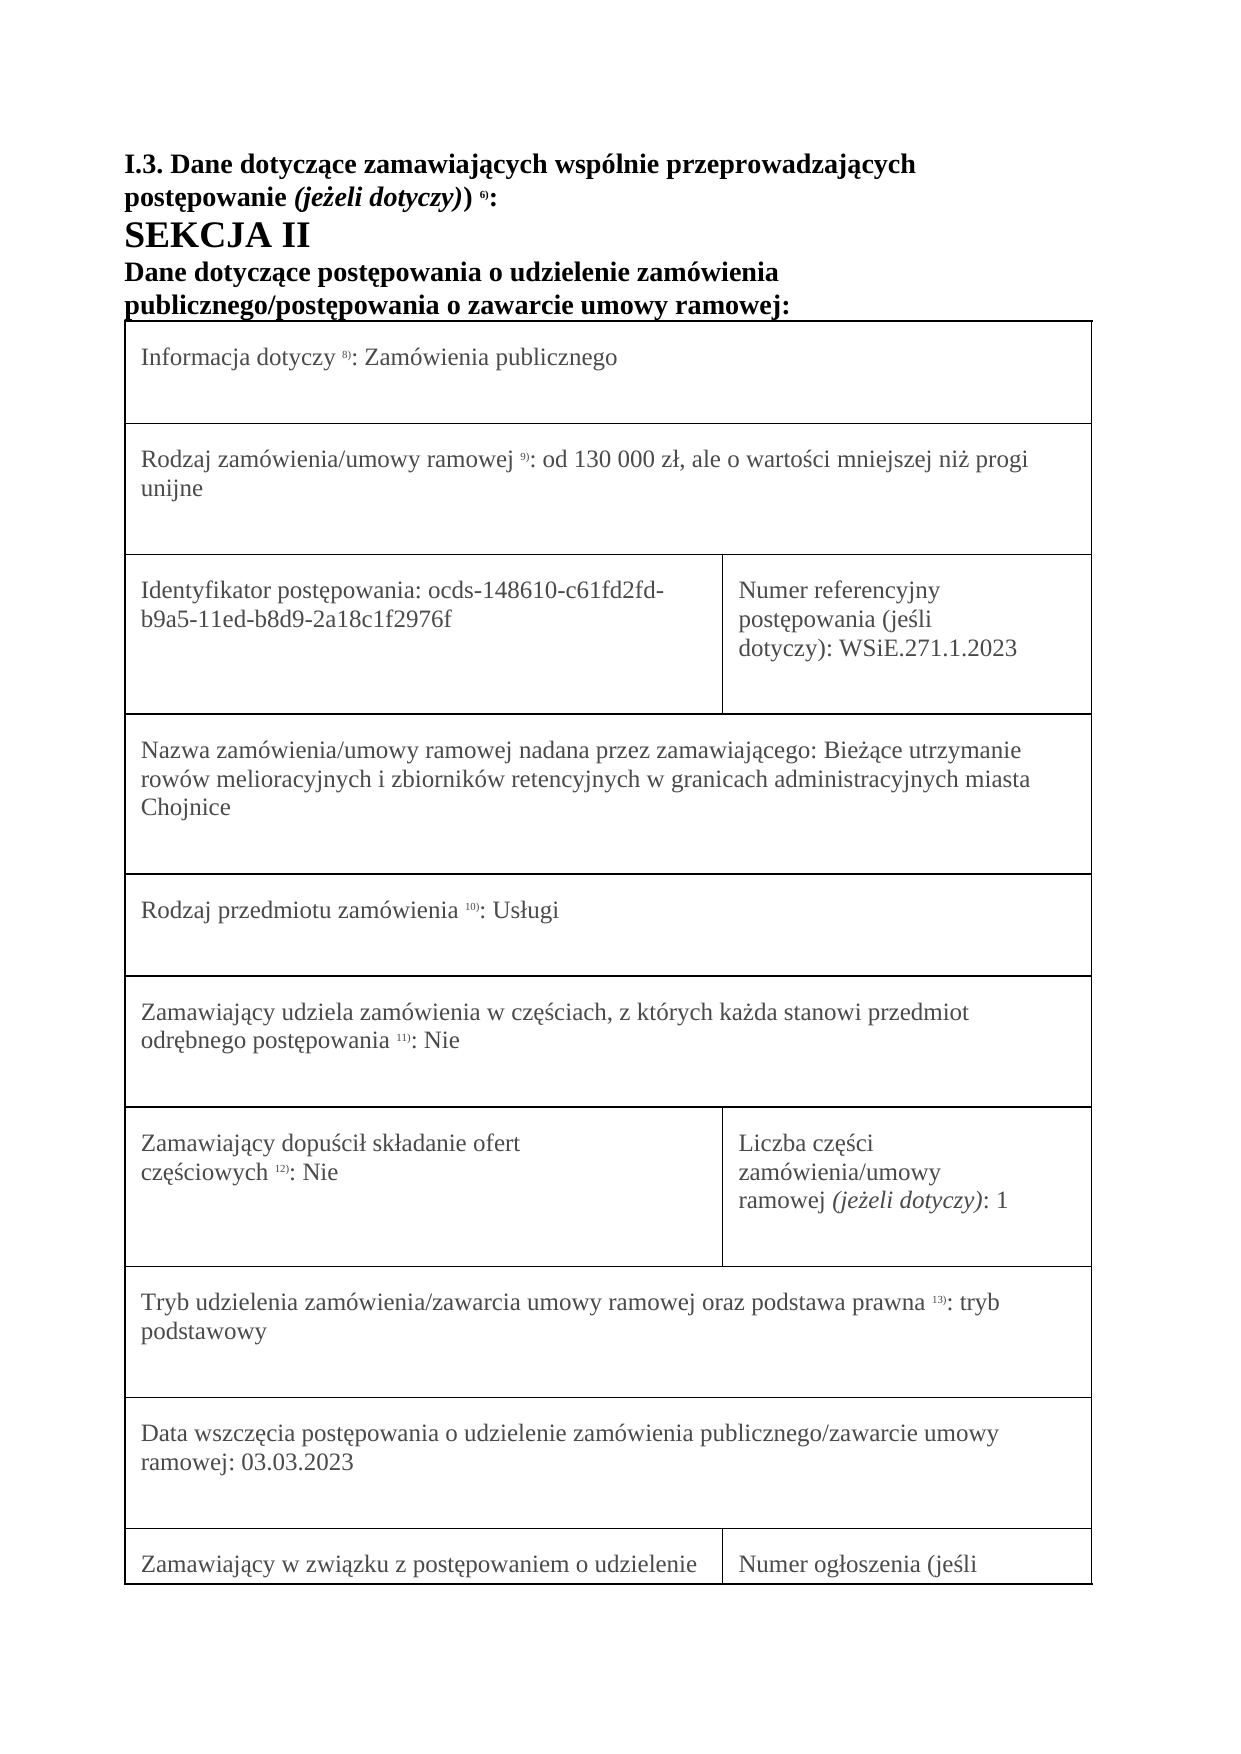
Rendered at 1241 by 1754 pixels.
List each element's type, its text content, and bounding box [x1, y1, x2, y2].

text SEKCJA II [124, 212, 1093, 256]
table_cell Rodzaj zamówienia/umowy ramowej 9): od 130 000 zł, ale o wartości mniejszej niż progi unijne [126, 424, 1091, 553]
table_header Informacja dotyczy 8): Zamówienia publicznego [126, 322, 1091, 422]
table_cell Zamawiający udziela zamówienia w częściach, z których każda stanowi przedmiot odrębnego postępowania 11): Nie [126, 977, 1091, 1106]
table_cell Nazwa zamówienia/umowy ramowej nadana przez zamawiającego: Bieżące utrzymanie rowów melioracyjnych i zbiorników retencyjnych w granicach administracyjnych miasta Chojnice [126, 715, 1091, 873]
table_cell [126, 1529, 722, 1583]
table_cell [723, 1529, 1091, 1583]
table_cell Numer referencyjny postępowania (jeśli dotyczy): WSiE.271.1.2023 [723, 555, 1091, 713]
table_cell Rodzaj przedmiotu zamówienia 10): Usługi [126, 875, 1091, 975]
table_cell Tryb udzielenia zamówienia/zawarcia umowy ramowej oraz podstawa prawna 13): tryb podstawowy [126, 1267, 1091, 1397]
table_cell Liczba części zamówienia/umowy ramowej (jeżeli dotyczy): 1 [723, 1108, 1091, 1266]
text Dane dotyczące postępowania o udzielenie zamówienia publicznego/postępowania o zawarcie umowy ramowej: [124, 256, 1093, 320]
table_cell Data wszczęcia postępowania o udzielenie zamówienia publicznego/zawarcie umowy ramowej: 03.03.2023 [126, 1398, 1091, 1527]
text I.3. Dane dotyczące zamawiających wspólnie przeprowadzających postępowanie (jeżeli dotyczy)) 6): [124, 148, 1093, 212]
table_cell Identyfikator postępowania: ocds-148610-c61fd2fd-b9a5-11ed-b8d9-2a18c1f2976f [126, 555, 722, 713]
table_cell Zamawiający dopuścił składanie ofert częściowych 12): Nie [126, 1108, 722, 1266]
